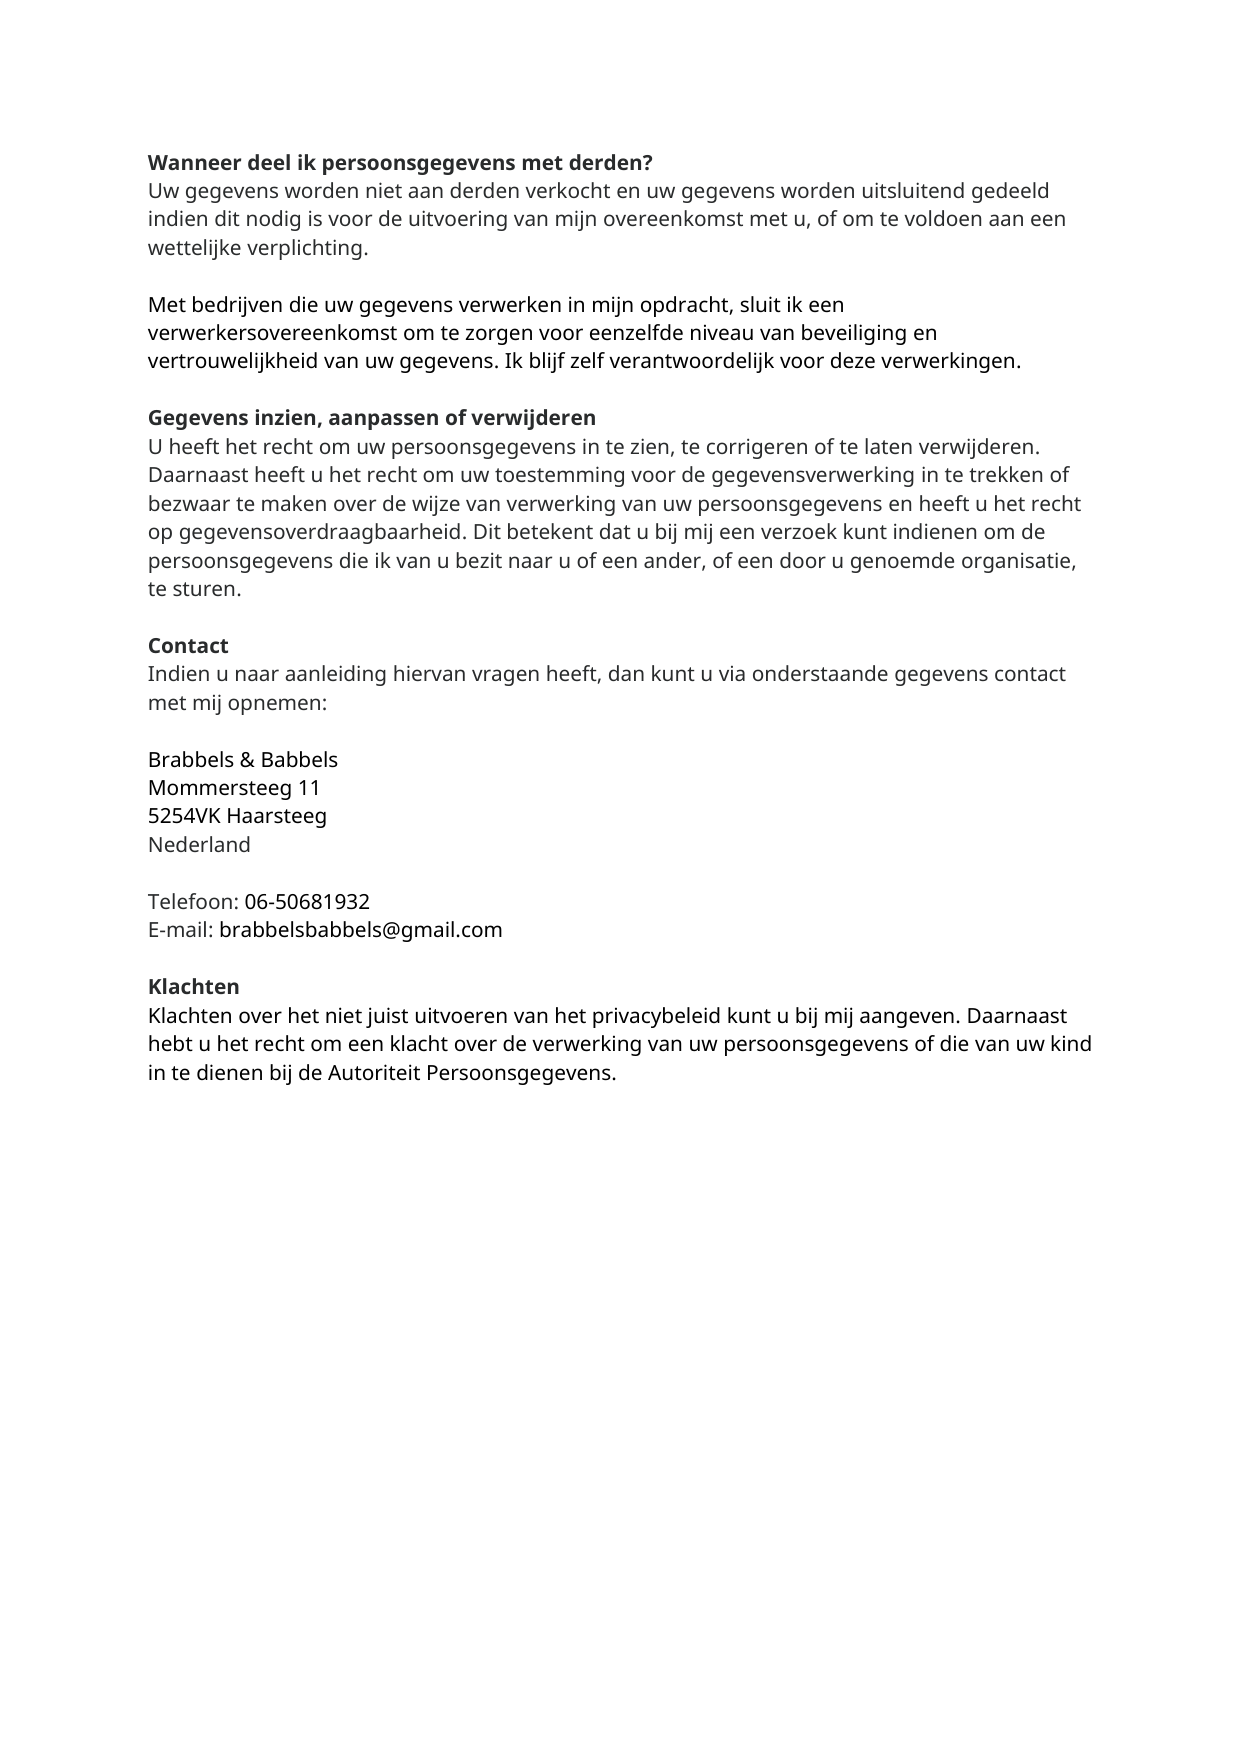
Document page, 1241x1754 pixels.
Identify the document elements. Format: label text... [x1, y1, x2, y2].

text Met bedrijven die uw gegevens verwerken in mijn opdracht, sluit ik een verwerkersovereenkomst om te zorgen voor eenzelfde niveau van beveiliging en vertrouwelijkheid van uw gegevens. Ik blijf zelf verantwoordelijk voor deze verwerkingen. [148, 290, 1093, 375]
text Klachten Klachten over het niet juist uitvoeren van het privacybeleid kunt u bij mij aangeven. Daarnaast hebt u het recht om een klacht over de verwerking van uw persoonsgegevens of die van uw kind in te dienen bij de Autoriteit Persoonsgegevens. [148, 972, 1093, 1086]
text Wanneer deel ik persoonsgegevens met derden? Uw gegevens worden niet aan derden verkocht en uw gegevens worden uitsluitend gedeeld indien dit nodig is voor de uitvoering van mijn overeenkomst met u, of om te voldoen aan een wettelijke verplichting. [148, 148, 1093, 261]
text Gegevens inzien, aanpassen of verwijderen U heeft het recht om uw persoonsgegevens in te zien, te corrigeren of te laten verwijderen. Daarnaast heeft u het recht om uw toestemming voor de gegevensverwerking in te trekken of bezwaar te maken over de wijze van verwerking van uw persoonsgegevens en heeft u het recht op gegevensoverdraagbaarheid. Dit betekent dat u bij mij een verzoek kunt indienen om de persoonsgegevens die ik van u bezit naar u of een ander, of een door u genoemde organisatie, te sturen. Contact Indien u naar aanleiding hiervan vragen heeft, dan kunt u via onderstaande gegevens contact met mij opnemen: Brabbels & Babbels Mommersteeg 11 5254VK Haarsteeg Nederland Telefoon: 06-50681932 E-mail: brabbelsbabbels@gmail.com [148, 375, 1093, 944]
